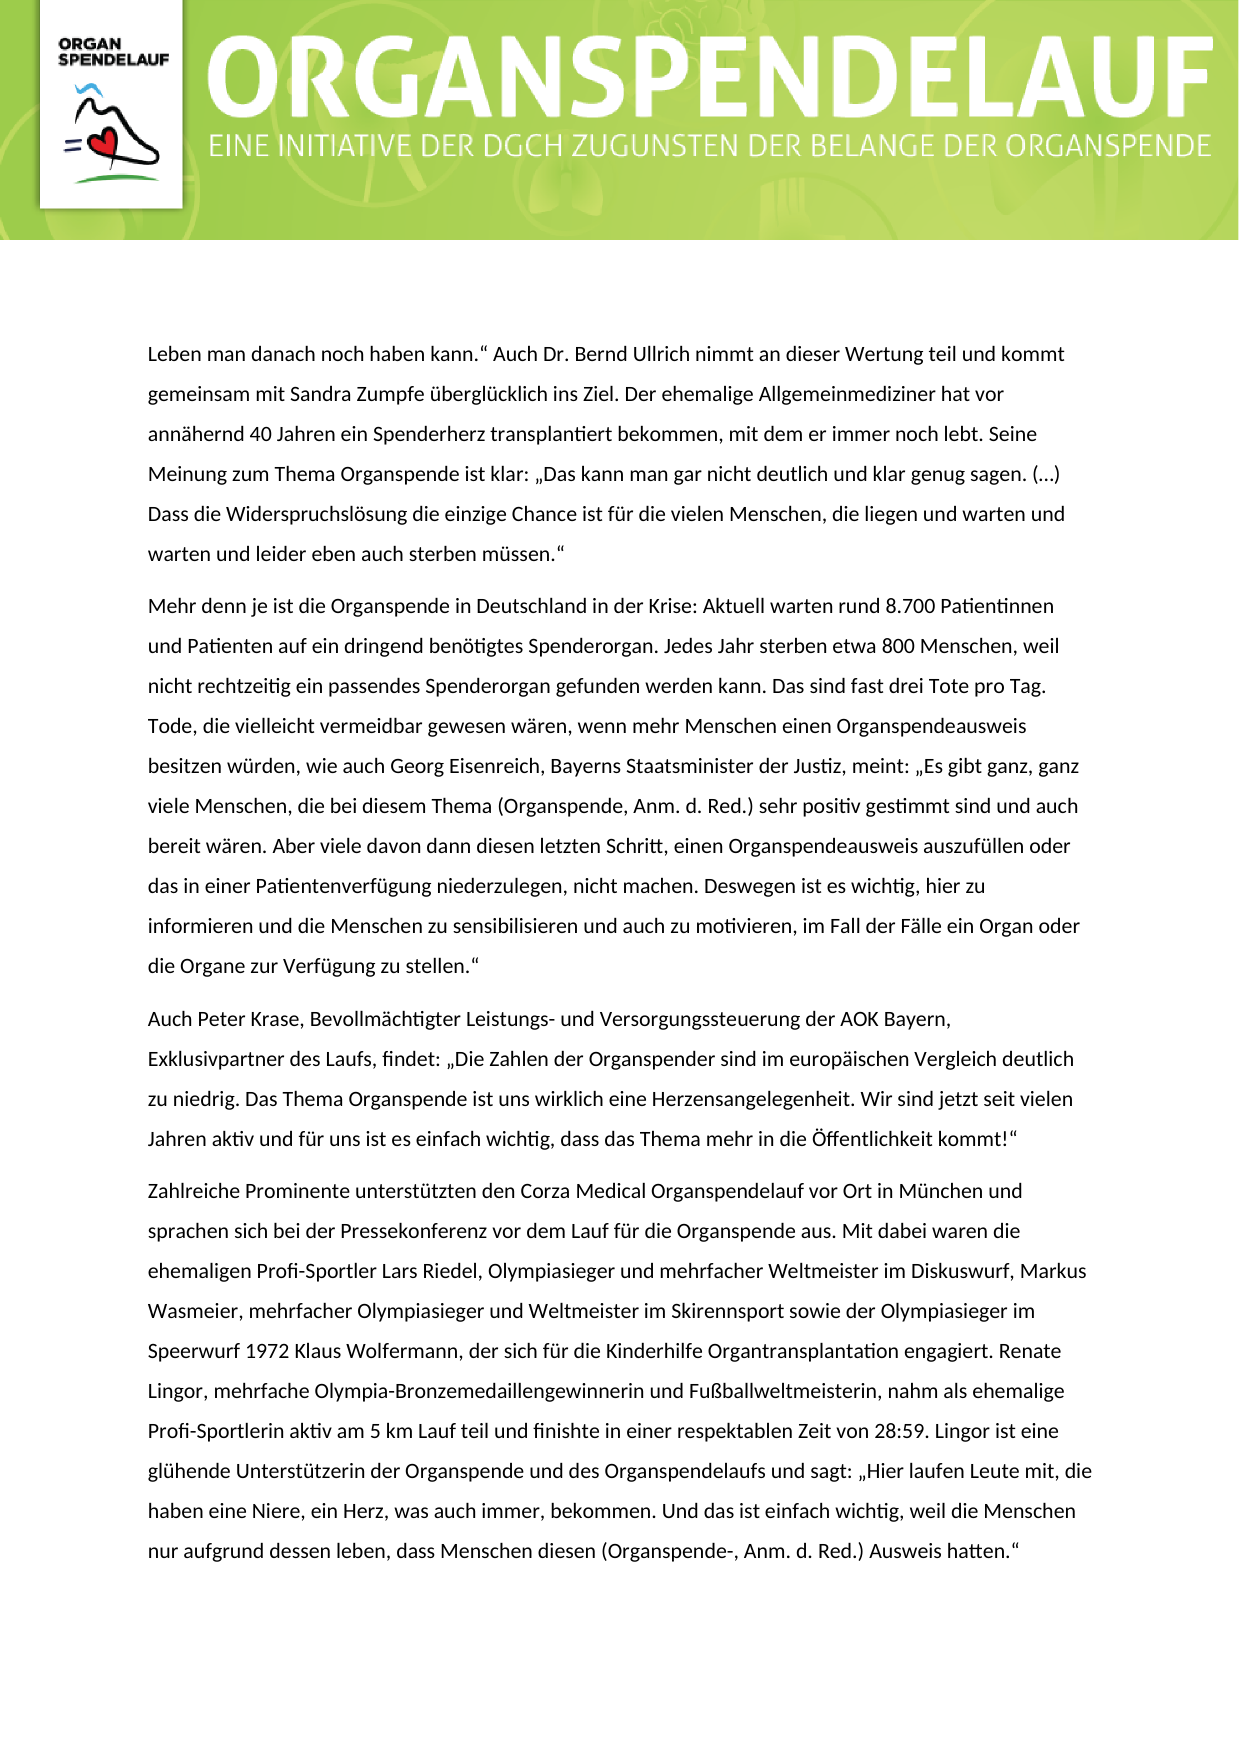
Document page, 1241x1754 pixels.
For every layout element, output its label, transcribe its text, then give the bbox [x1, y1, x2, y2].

picture [0, 0, 1239, 240]
text Auch Peter Krase, Bevollmächtigter Leistungs- und Versorgungssteuerung der AOK Bayern, Exklusivpartner des Laufs, findet: „Die Zahlen der Organspender sind im europäischen Vergleich deutlich zu niedrig. Das Thema Organspende ist uns wirklich eine Herzensangelegenheit. Wir sind jetzt seit vielen Jahren aktiv und für uns ist es einfach wichtig, dass das Thema mehr in die Öffentlichkeit kommt!“ [148, 1005, 1093, 1151]
text Zahlreiche Prominente unterstützten den Corza Medical Organspendelauf vor Ort in München und sprachen sich bei der Pressekonferenz vor dem Lauf für die Organspende aus. Mit dabei waren die ehemaligen Profi-Sportler Lars Riedel, Olympiasieger und mehrfacher Weltmeister im Diskuswurf, Markus Wasmeier, mehrfacher Olympiasieger und Weltmeister im Skirennsport sowie der Olympiasieger im Speerwurf 1972 Klaus Wolfermann, der sich für die Kinderhilfe Organtransplantation engagiert. Renate Lingor, mehrfache Olympia-Bronzemedaillengewinnerin und Fußballweltmeisterin, nahm als ehemalige Profi-Sportlerin aktiv am 5 km Lauf teil und finishte in einer respektablen Zeit von 28:59. Lingor ist eine glühende Unterstützerin der Organspende und des Organspendelaufs und sagt: „Hier laufen Leute mit, die haben eine Niere, ein Herz, was auch immer, bekommen. Und das ist einfach wichtig, weil die Menschen nur aufgrund dessen leben, dass Menschen diesen (Organspende-, Anm. d. Red.) Ausweis hatten.“ [148, 1177, 1093, 1564]
text Mehr denn je ist die Organspende in Deutschland in der Krise: Aktuell warten rund 8.700 Patientinnen und Patienten auf ein dringend benötigtes Spenderorgan. Jedes Jahr sterben etwa 800 Menschen, weil nicht rechtzeitig ein passendes Spenderorgan gefunden werden kann. Das sind fast drei Tote pro Tag. Tode, die vielleicht vermeidbar gewesen wären, wenn mehr Menschen einen Organspendeausweis besitzen würden, wie auch Georg Eisenreich, Bayerns Staatsminister der Justiz, meint: „Es gibt ganz, ganz viele Menschen, die bei diesem Thema (Organspende, Anm. d. Red.) sehr positiv gestimmt sind und auch bereit wären. Aber viele davon dann diesen letzten Schritt, einen Organspendeausweis auszufüllen oder das in einer Patientenverfügung niederzulegen, nicht machen. Deswegen ist es wichtig, hier zu informieren und die Menschen zu sensibilisieren und auch zu motivieren, im Fall der Fälle ein Organ oder die Organe zur Verfügung zu stellen.“ [148, 592, 1093, 979]
